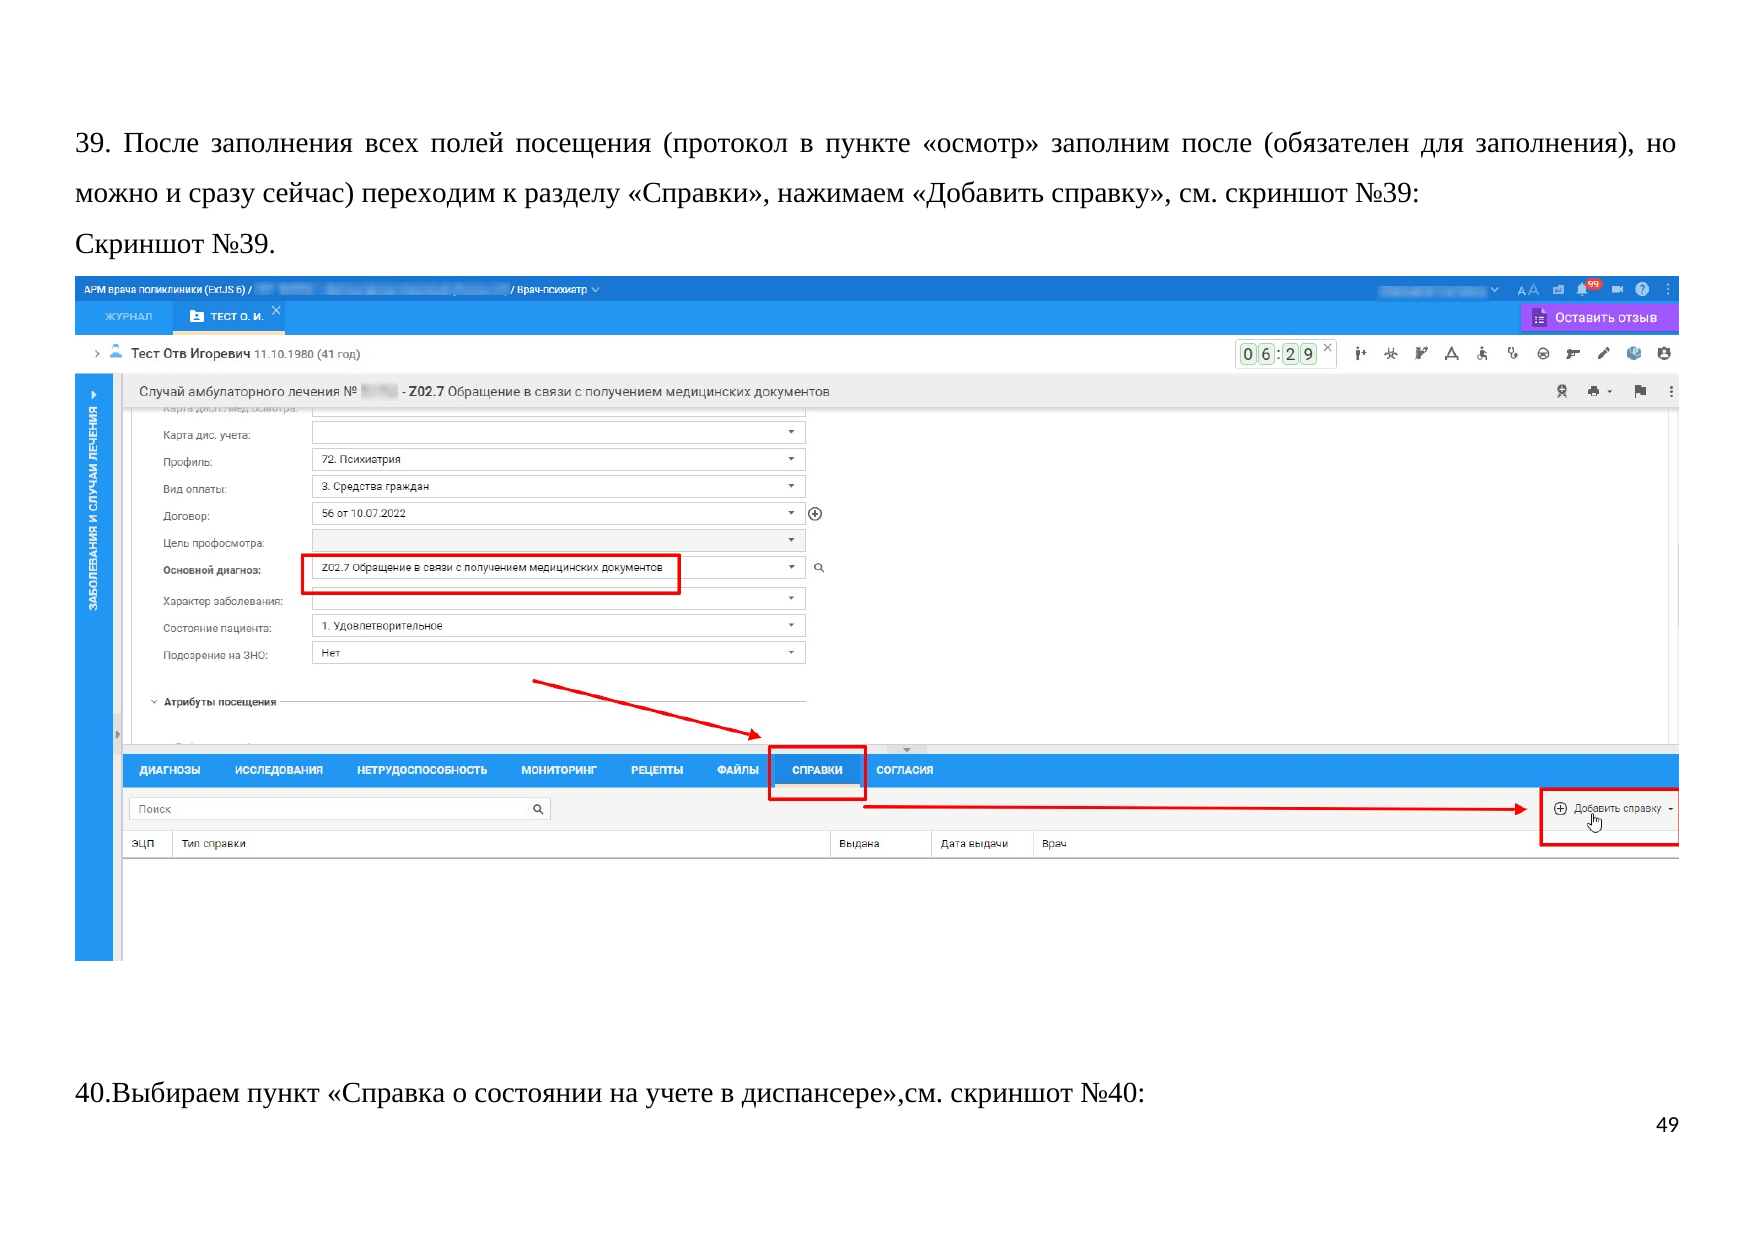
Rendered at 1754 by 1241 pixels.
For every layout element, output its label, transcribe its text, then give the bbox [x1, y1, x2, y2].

picture [75, 276, 1679, 961]
text Скриншот №39. [75, 226, 1679, 259]
text 40.Выбираем пункт «Справка о состоянии на учете в диспансере»,см. скриншот №40: [75, 1075, 1679, 1109]
text 39. После заполнения всех полей посещения (протокол в пункте «осмотр» заполним после (обязателен для заполнения), но можно и сразу сейчас) переходим к разделу «Справки», нажимаем «Добавить справку», см. скриншот №39: [75, 125, 1679, 209]
